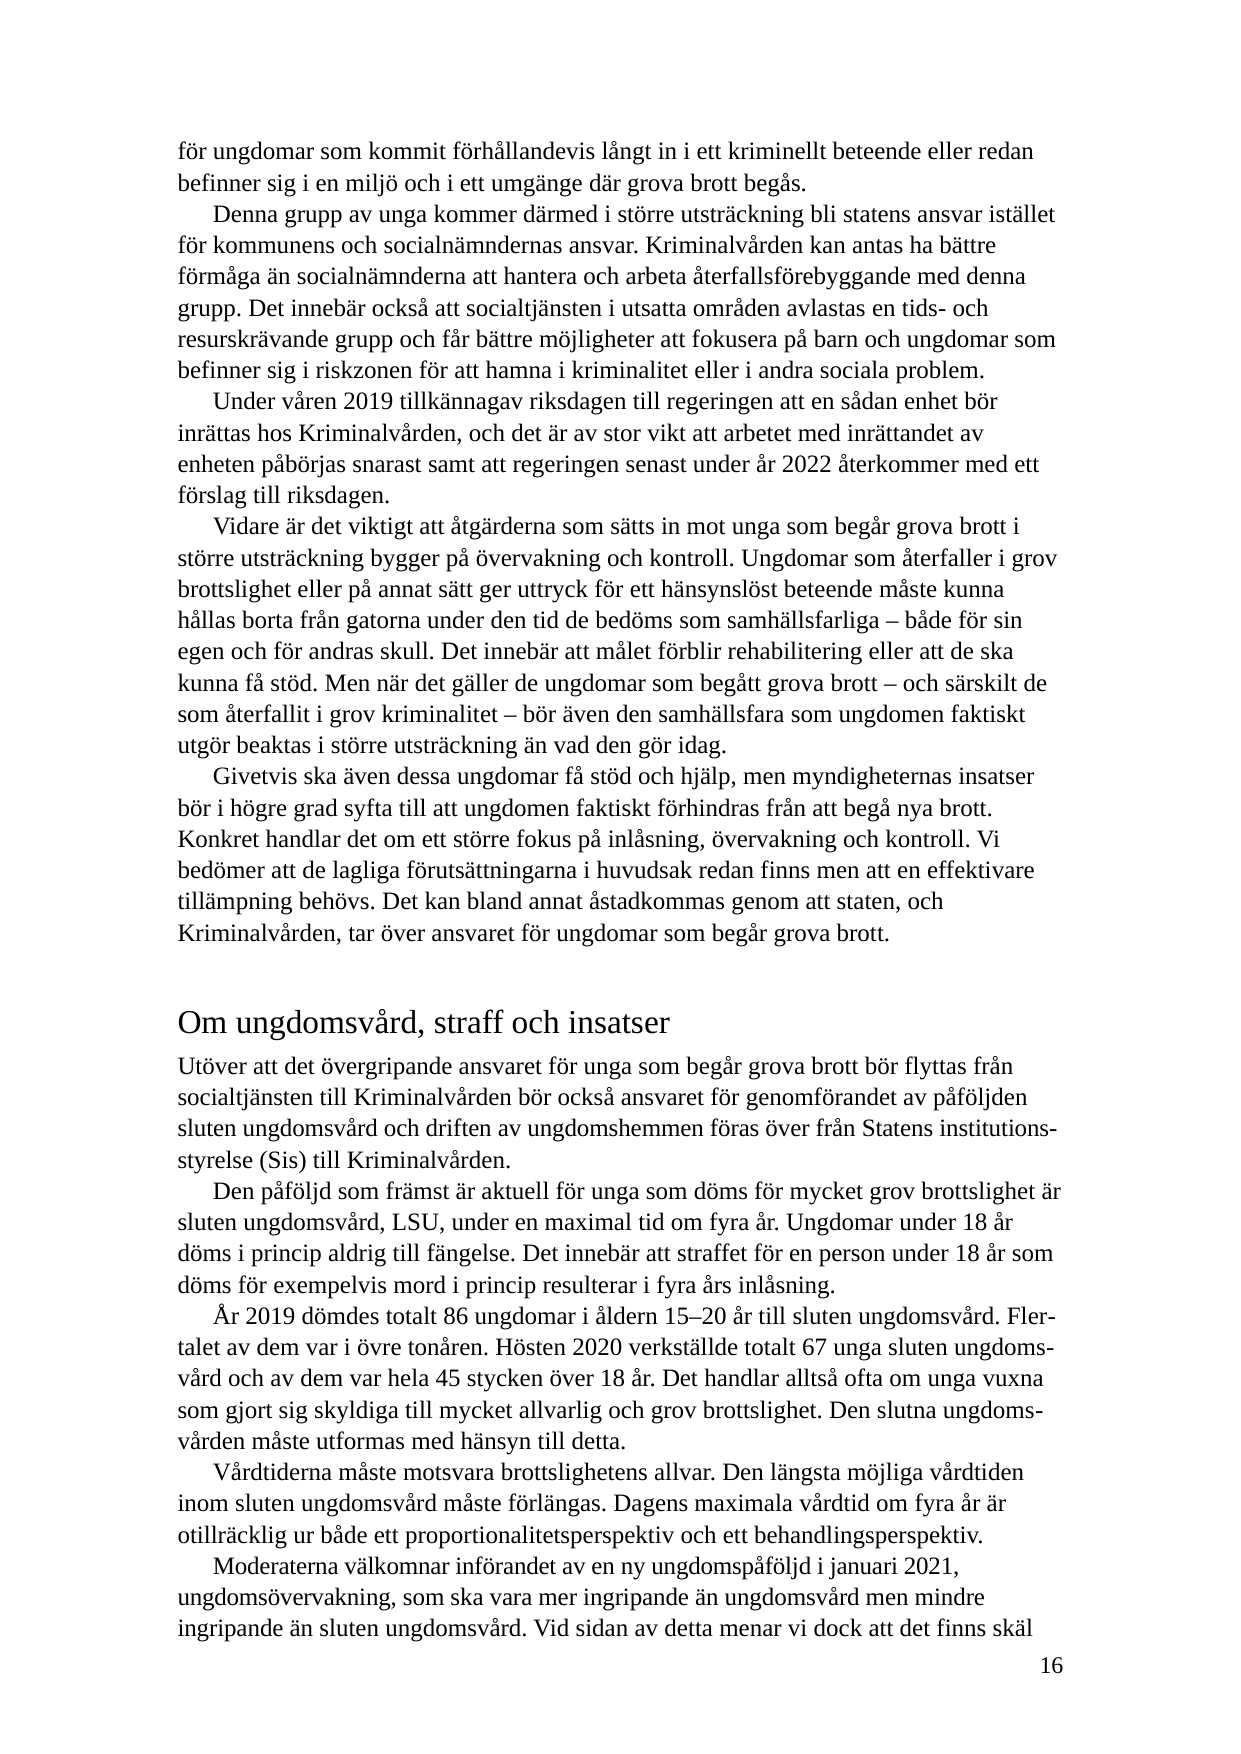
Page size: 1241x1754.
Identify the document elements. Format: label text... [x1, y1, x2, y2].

text Den påföljd som främst är aktuell för unga som döms för mycket grov brottslighet är sluten ungdomsvård, LSU, under en maximal tid om fyra år. Ungdomar under 18 år döms i princip aldrig till fängelse. Det innebär att straffet för en person under 18 år som döms för exempelvis mord i princip resulterar i fyra års inlåsning. [177, 1173, 1063, 1298]
text Under våren 2019 tillkännagav riksdagen till regeringen att en sådan enhet bör inrättas hos Kriminalvården, och det är av stor vikt att arbetet med inrättandet av enheten påbörjas snarast samt att regeringen senast under år 2022 återkommer med ett förslag till riksdagen. [177, 384, 1063, 509]
text Utöver att det övergripande ansvaret för unga som begår grova brott bör flyttas från socialtjänsten till Kriminalvården bör också ansvaret för genomförandet av påföljden sluten ungdomsvård och driften av ungdomshemmen föras över från Statens institutionsstyrelse (Sis) till Kriminalvården. [177, 1048, 1063, 1173]
subtitle Om ungdomsvård, straff och insatser [177, 1009, 1063, 1040]
text Vårdtiderna måste motsvara brottslighetens allvar. Den längsta möjliga vårdtiden inom sluten ungdomsvård måste förlängas. Dagens maximala vårdtid om fyra år är otillräcklig ur både ett proportionalitetsperspektiv och ett behandlingsperspektiv. [177, 1455, 1063, 1548]
text Givetvis ska även dessa ungdomar få stöd och hjälp, men myndigheternas insatser bör i högre grad syfta till att ungdomen faktiskt förhindras från att begå nya brott. Konkret handlar det om ett större fokus på inlåsning, övervakning och kontroll. Vi bedömer att de lagliga förutsättningarna i huvudsak redan finns men att en effektivare tillämpning behövs. Det kan bland annat åstadkommas genom att staten, och Kriminalvården, tar över ansvaret för ungdomar som begår grova brott. [177, 759, 1063, 946]
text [177, 134, 1063, 196]
text År 2019 dömdes totalt 86 ungdomar i åldern 15–20 år till sluten ungdomsvård. Flertalet av dem var i övre tonåren. Hösten 2020 verkställde totalt 67 unga sluten ungdomsvård och av dem var hela 45 stycken över 18 år. Det handlar alltså ofta om unga vuxna som gjort sig skyldiga till mycket allvarlig och grov brottslighet. Den slutna ungdomsvården måste utformas med hänsyn till detta. [177, 1298, 1063, 1455]
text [177, 1548, 1063, 1642]
text Vidare är det viktigt att åtgärderna som sätts in mot unga som begår grova brott i större utsträckning bygger på övervakning och kontroll. Ungdomar som återfaller i grov brottslighet eller på annat sätt ger uttryck för ett hänsynslöst beteende måste kunna hållas borta från gatorna under den tid de bedöms som samhällsfarliga – både för sin egen och för andras skull. Det innebär att målet förblir rehabilitering eller att de ska kunna få stöd. Men när det gäller de ungdomar som begått grova brott – och särskilt de som återfallit i grov kriminalitet – bör även den samhällsfara som ungdomen faktiskt utgör beaktas i större utsträckning än vad den gör idag. [177, 509, 1063, 759]
text Denna grupp av unga kommer därmed i större utsträckning bli statens ansvar istället för kommunens och socialnämndernas ansvar. Kriminalvården kan antas ha bättre förmåga än socialnämnderna att hantera och arbeta återfallsförebyggande med denna grupp. Det innebär också att socialtjänsten i utsatta områden avlastas en tids- och resurskrävande grupp och får bättre möjligheter att fokusera på barn och ungdomar som befinner sig i riskzonen för att hamna i kriminalitet eller i andra sociala problem. [177, 196, 1063, 384]
